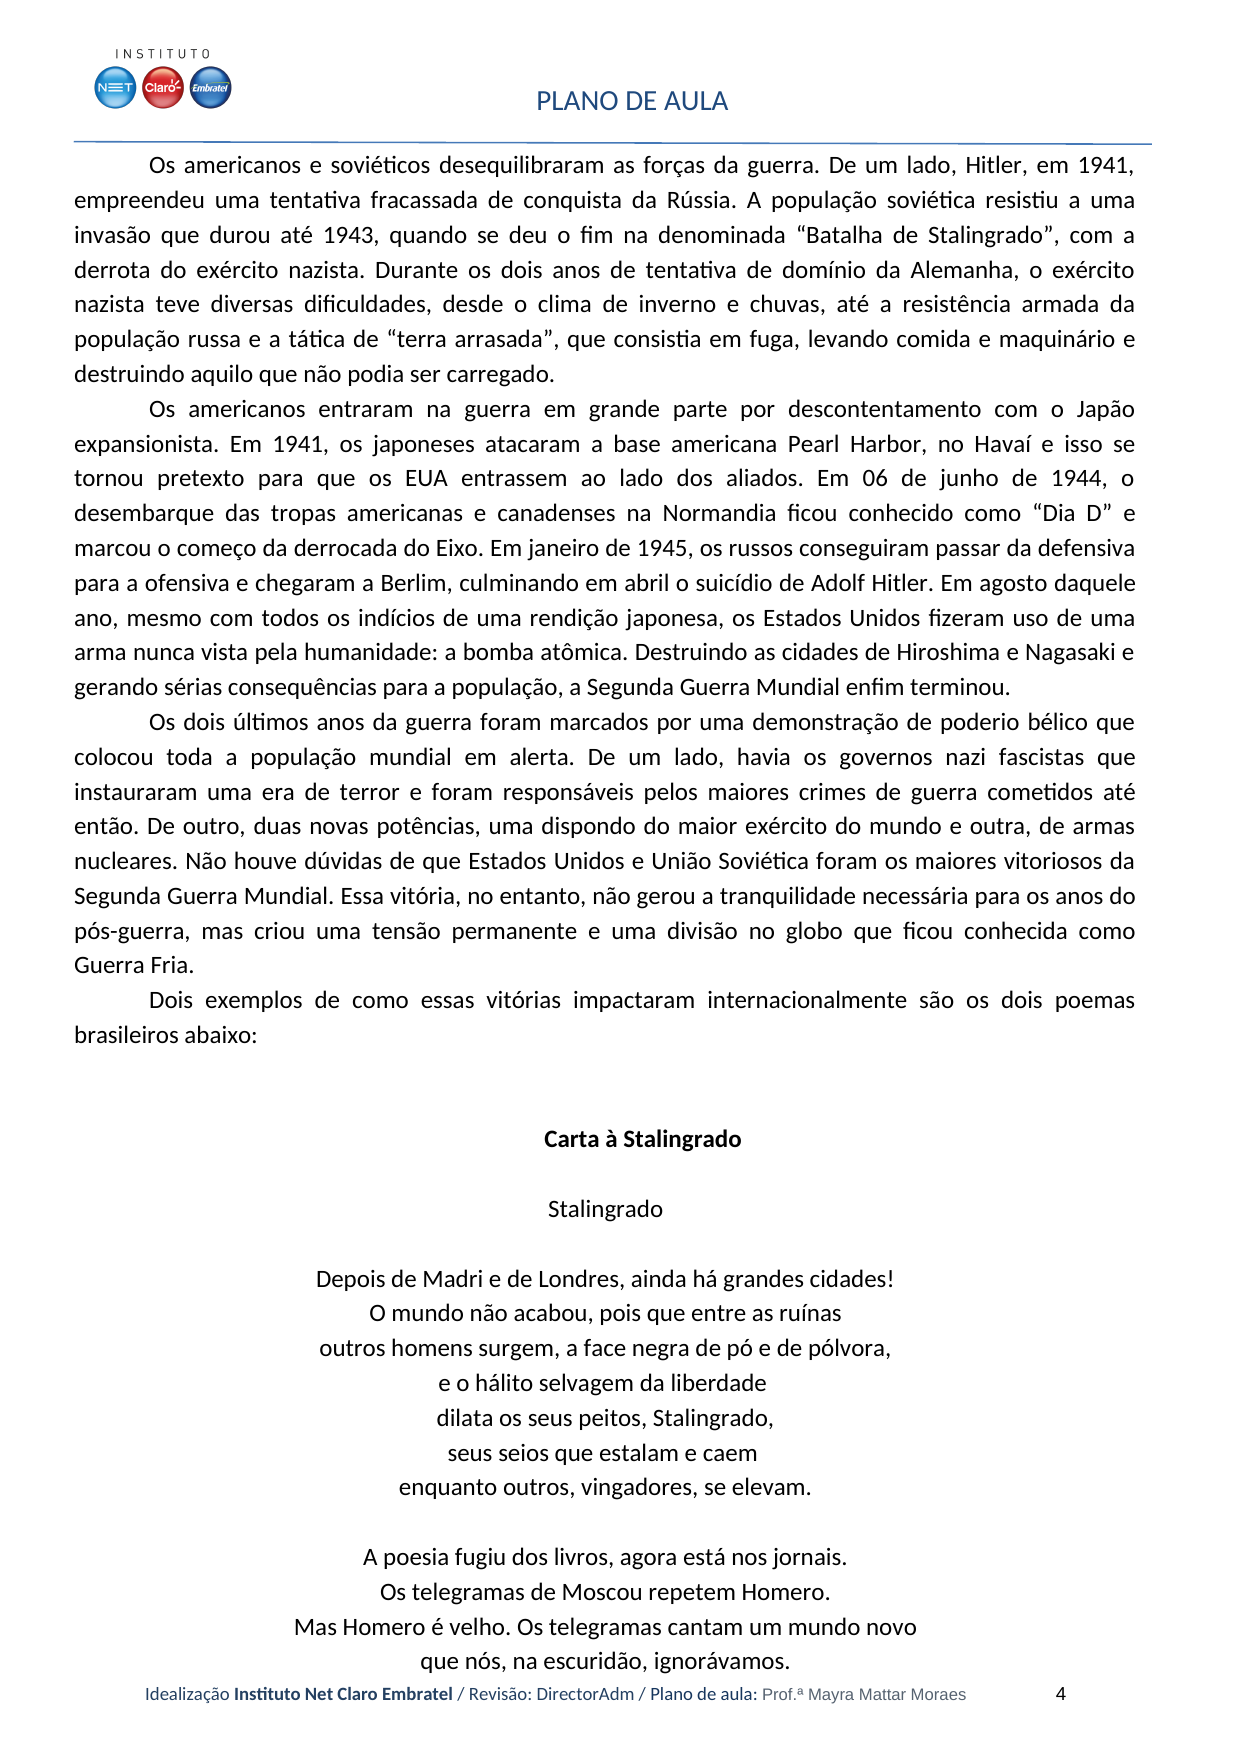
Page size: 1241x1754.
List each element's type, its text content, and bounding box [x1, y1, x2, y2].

text Os dois últimos anos da guerra foram marcados por uma demonstração de poderio bélico que colocou toda a população mundial em alerta. De um lado, havia os governos nazi fascistas que instauraram uma era de terror e foram responsáveis pelos maiores crimes de guerra cometidos até então. De outro, duas novas potências, uma dispondo do maior exército do mundo e outra, de armas nucleares. Não houve dúvidas de que Estados Unidos e União Soviética foram os maiores vitoriosos da Segunda Guerra Mundial. Essa vitória, no entanto, não gerou a tranquilidade necessária para os anos do pós-guerra, mas criou uma tensão permanente e uma divisão no globo que ficou conhecida como Guerra Fria. [74, 706, 1137, 980]
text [74, 1158, 1137, 1676]
picture [93, 46, 233, 111]
text Os americanos entraram na guerra em grande parte por descontentamento com o Japão expansionista. Em 1941, os japoneses atacaram a base americana Pearl Harbor, no Havaí e isso se tornou pretexto para que os EUA entrassem ao lado dos aliados. Em 06 de junho de 1944, o desembarque das tropas americanas e canadenses na Normandia ficou conhecido como “Dia D” e marcou o começo da derrocada do Eixo. Em janeiro de 1945, os russos conseguiram passar da defensiva para a ofensiva e chegaram a Berlim, culminando em abril o suicídio de Adolf Hitler. Em agosto daquele ano, mesmo com todos os indícios de uma rendição japonesa, os Estados Unidos fizeram uso de uma arma nunca vista pela humanidade: a bomba atômica. Destruindo as cidades de Hiroshima e Nagasaki e gerando sérias consequências para a população, a Segunda Guerra Mundial enfim terminou. [74, 393, 1137, 702]
text Carta à Stalingrado [74, 1123, 1137, 1154]
text Os americanos e soviéticos desequilibraram as forças da guerra. De um lado, Hitler, em 1941, empreendeu uma tentativa fracassada de conquista da Rússia. A população soviética resistiu a uma invasão que durou até 1943, quando se deu o fim na denominada “Batalha de Stalingrado”, com a derrota do exército nazista. Durante os dois anos de tentativa de domínio da Alemanha, o exército nazista teve diversas dificuldades, desde o clima de inverno e chuvas, até a resistência armada da população russa e a tática de “terra arrasada”, que consistia em fuga, levando comida e maquinário e destruindo aquilo que não podia ser carregado. [74, 149, 1137, 389]
text Dois exemplos de como essas vitórias impactaram internacionalmente são os dois poemas brasileiros abaixo: [74, 984, 1137, 1050]
